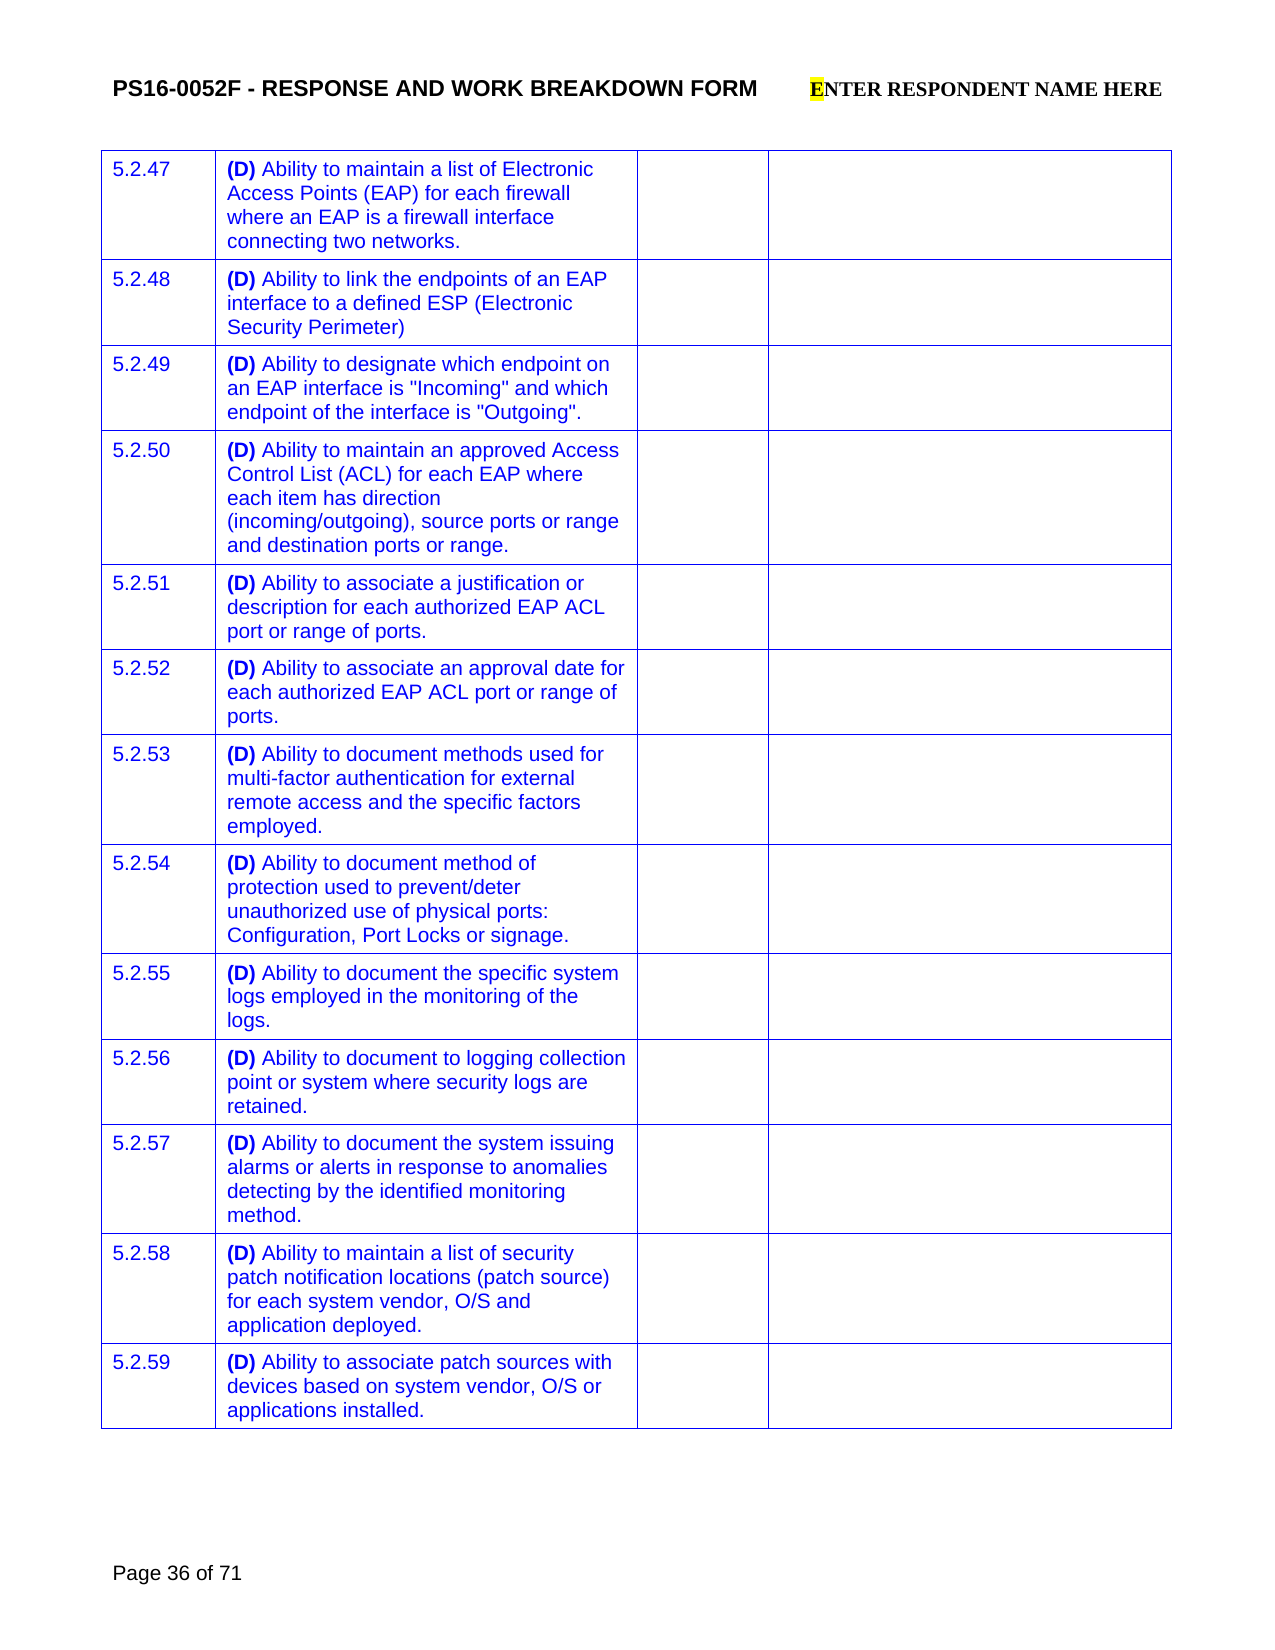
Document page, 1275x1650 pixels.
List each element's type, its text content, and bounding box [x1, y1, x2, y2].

table_cell (D) Ability to associate an approval date for each authorized EAP ACL port or range of ports. [216, 650, 637, 734]
table_cell [638, 151, 768, 259]
table_cell [769, 954, 1171, 1038]
table_cell [769, 346, 1171, 430]
table_cell [769, 845, 1171, 953]
table_cell 5.2.58 [102, 1234, 215, 1343]
table_cell (D) Ability to designate which endpoint on an EAP interface is "Incoming" and which endpoint of the interface is "Outgoing". [216, 346, 637, 430]
table_cell [638, 431, 768, 563]
table_cell 5.2.53 [102, 735, 215, 844]
table_cell (D) Ability to document methods used for multi-factor authentication for external remote access and the specific factors employed. [216, 735, 637, 844]
table_cell (D) Ability to document the system issuing alarms or alerts in response to anomalies detecting by the identified monitoring method. [216, 1125, 637, 1233]
table_cell (D) Ability to link the endpoints of an EAP interface to a defined ESP (Electronic Security Perimeter) [216, 260, 637, 345]
table_cell [769, 260, 1171, 345]
table_cell 5.2.47 [102, 151, 215, 259]
table_cell 5.2.48 [102, 260, 215, 345]
table_cell [638, 1344, 768, 1428]
table_cell 5.2.50 [102, 431, 215, 563]
table_cell [769, 1234, 1171, 1343]
table_cell (D) Ability to maintain a list of Electronic Access Points (EAP) for each firewall where an EAP is a firewall interface connecting two networks. [216, 151, 637, 259]
table_cell (D) Ability to document the specific system logs employed in the monitoring of the logs. [216, 954, 637, 1038]
table_cell 5.2.49 [102, 346, 215, 430]
table_cell [769, 1344, 1171, 1428]
table_cell [638, 346, 768, 430]
table_cell 5.2.59 [102, 1344, 215, 1428]
table_cell [769, 151, 1171, 259]
table_cell 5.2.57 [102, 1125, 215, 1233]
table_cell [638, 1040, 768, 1124]
table_cell [769, 431, 1171, 563]
table_cell [769, 1125, 1171, 1233]
table_cell [638, 565, 768, 649]
table_cell (D) Ability to maintain a list of security patch notification locations (patch source) for each system vendor, O/S and application deployed. [216, 1234, 637, 1343]
table_cell [769, 650, 1171, 734]
table_cell [638, 845, 768, 953]
table_cell (D) Ability to document to logging collection point or system where security logs are retained. [216, 1040, 637, 1124]
table_cell [638, 1234, 768, 1343]
table_cell [769, 1040, 1171, 1124]
table_cell [638, 1125, 768, 1233]
table_cell (D) Ability to document method of protection used to prevent/deter unauthorized use of physical ports: Configuration, Port Locks or signage. [216, 845, 637, 953]
table_cell 5.2.56 [102, 1040, 215, 1124]
table_cell [638, 650, 768, 734]
table_cell [769, 735, 1171, 844]
table_cell (D) Ability to associate patch sources with devices based on system vendor, O/S or applications installed. [216, 1344, 637, 1428]
table_cell 5.2.52 [102, 650, 215, 734]
table_cell (D) Ability to associate a justification or description for each authorized EAP ACL port or range of ports. [216, 565, 637, 649]
table_cell [638, 260, 768, 345]
table_cell 5.2.55 [102, 954, 215, 1038]
table_cell [638, 735, 768, 844]
table_cell (D) Ability to maintain an approved Access Control List (ACL) for each EAP where each item has direction (incoming/outgoing), source ports or range and destination ports or range. [216, 431, 637, 563]
table_cell [638, 954, 768, 1038]
table_cell [769, 565, 1171, 649]
table_cell 5.2.51 [102, 565, 215, 649]
table_cell 5.2.54 [102, 845, 215, 953]
